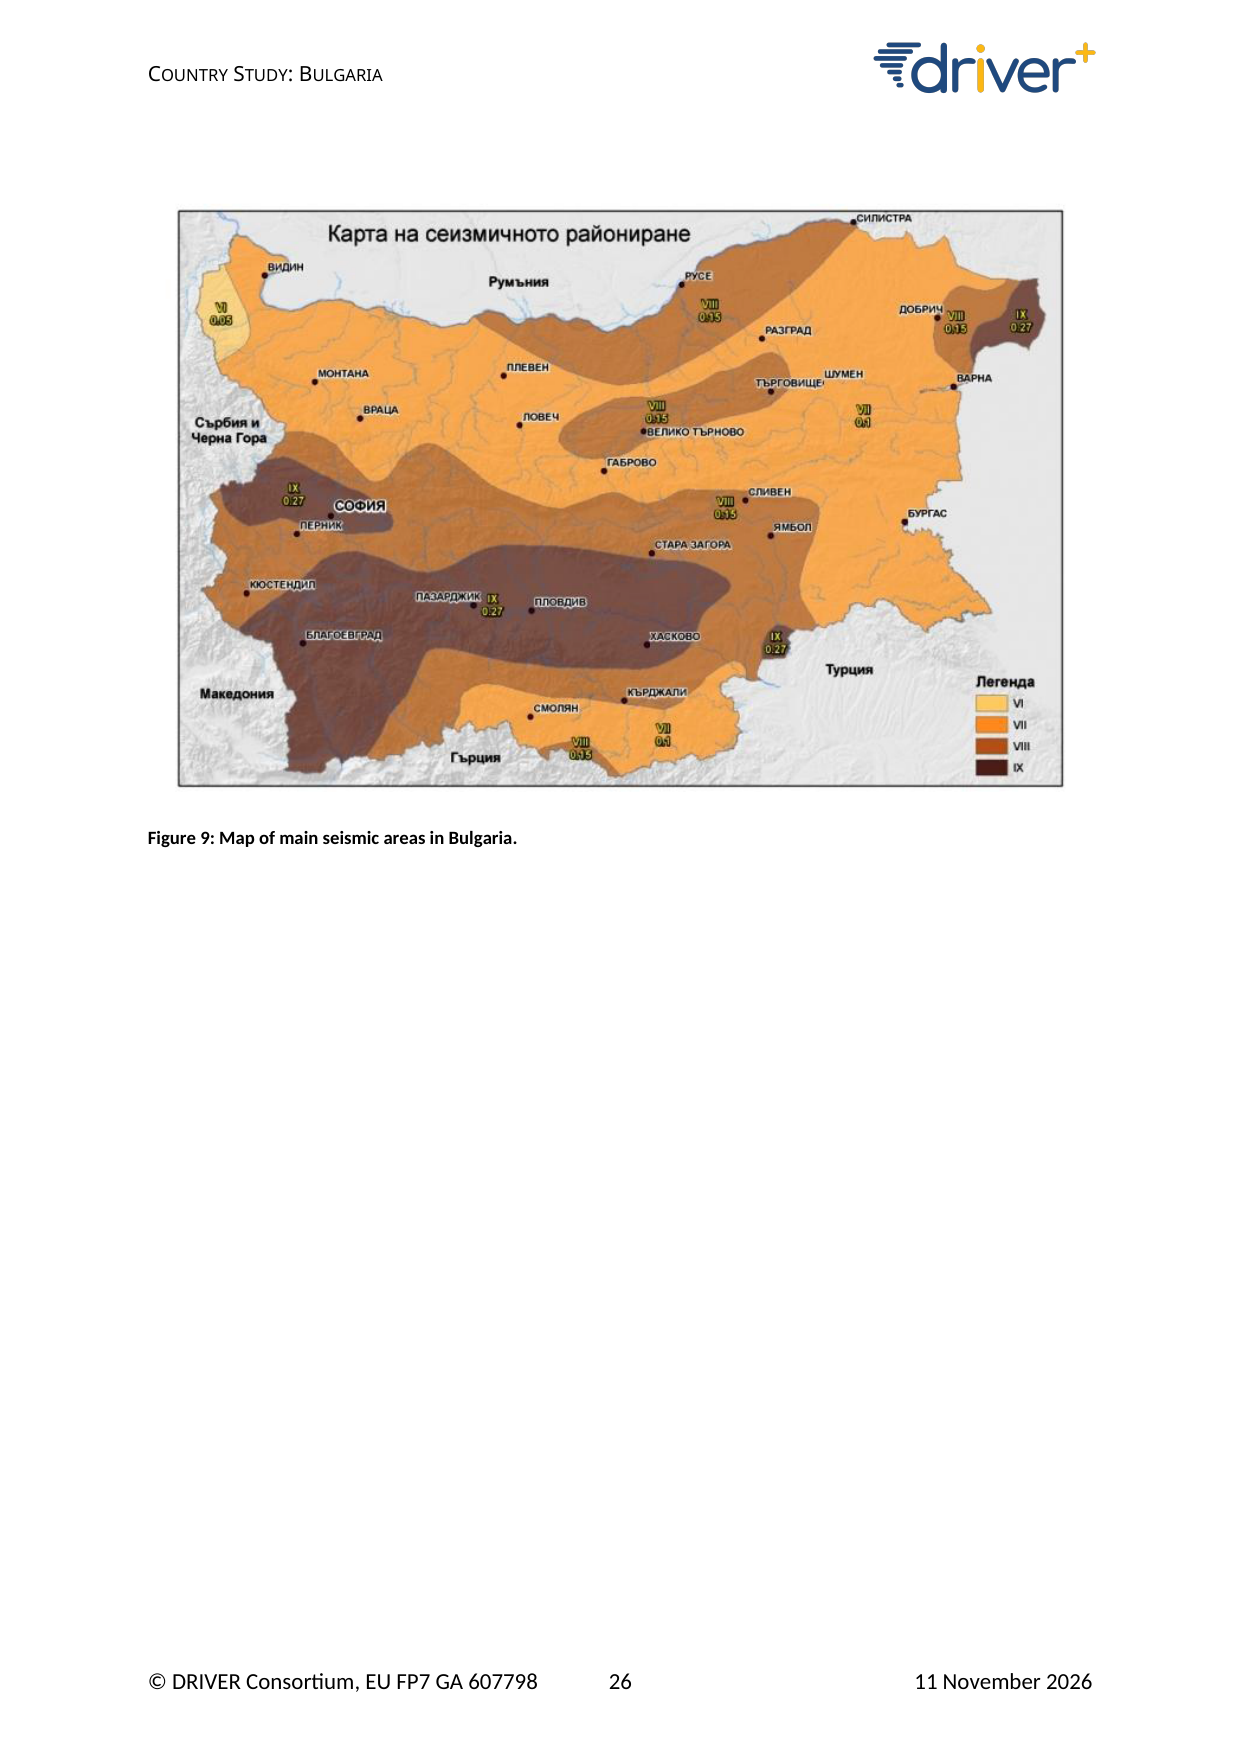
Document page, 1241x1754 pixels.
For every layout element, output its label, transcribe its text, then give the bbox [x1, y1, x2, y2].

picture [864, 31, 1103, 102]
